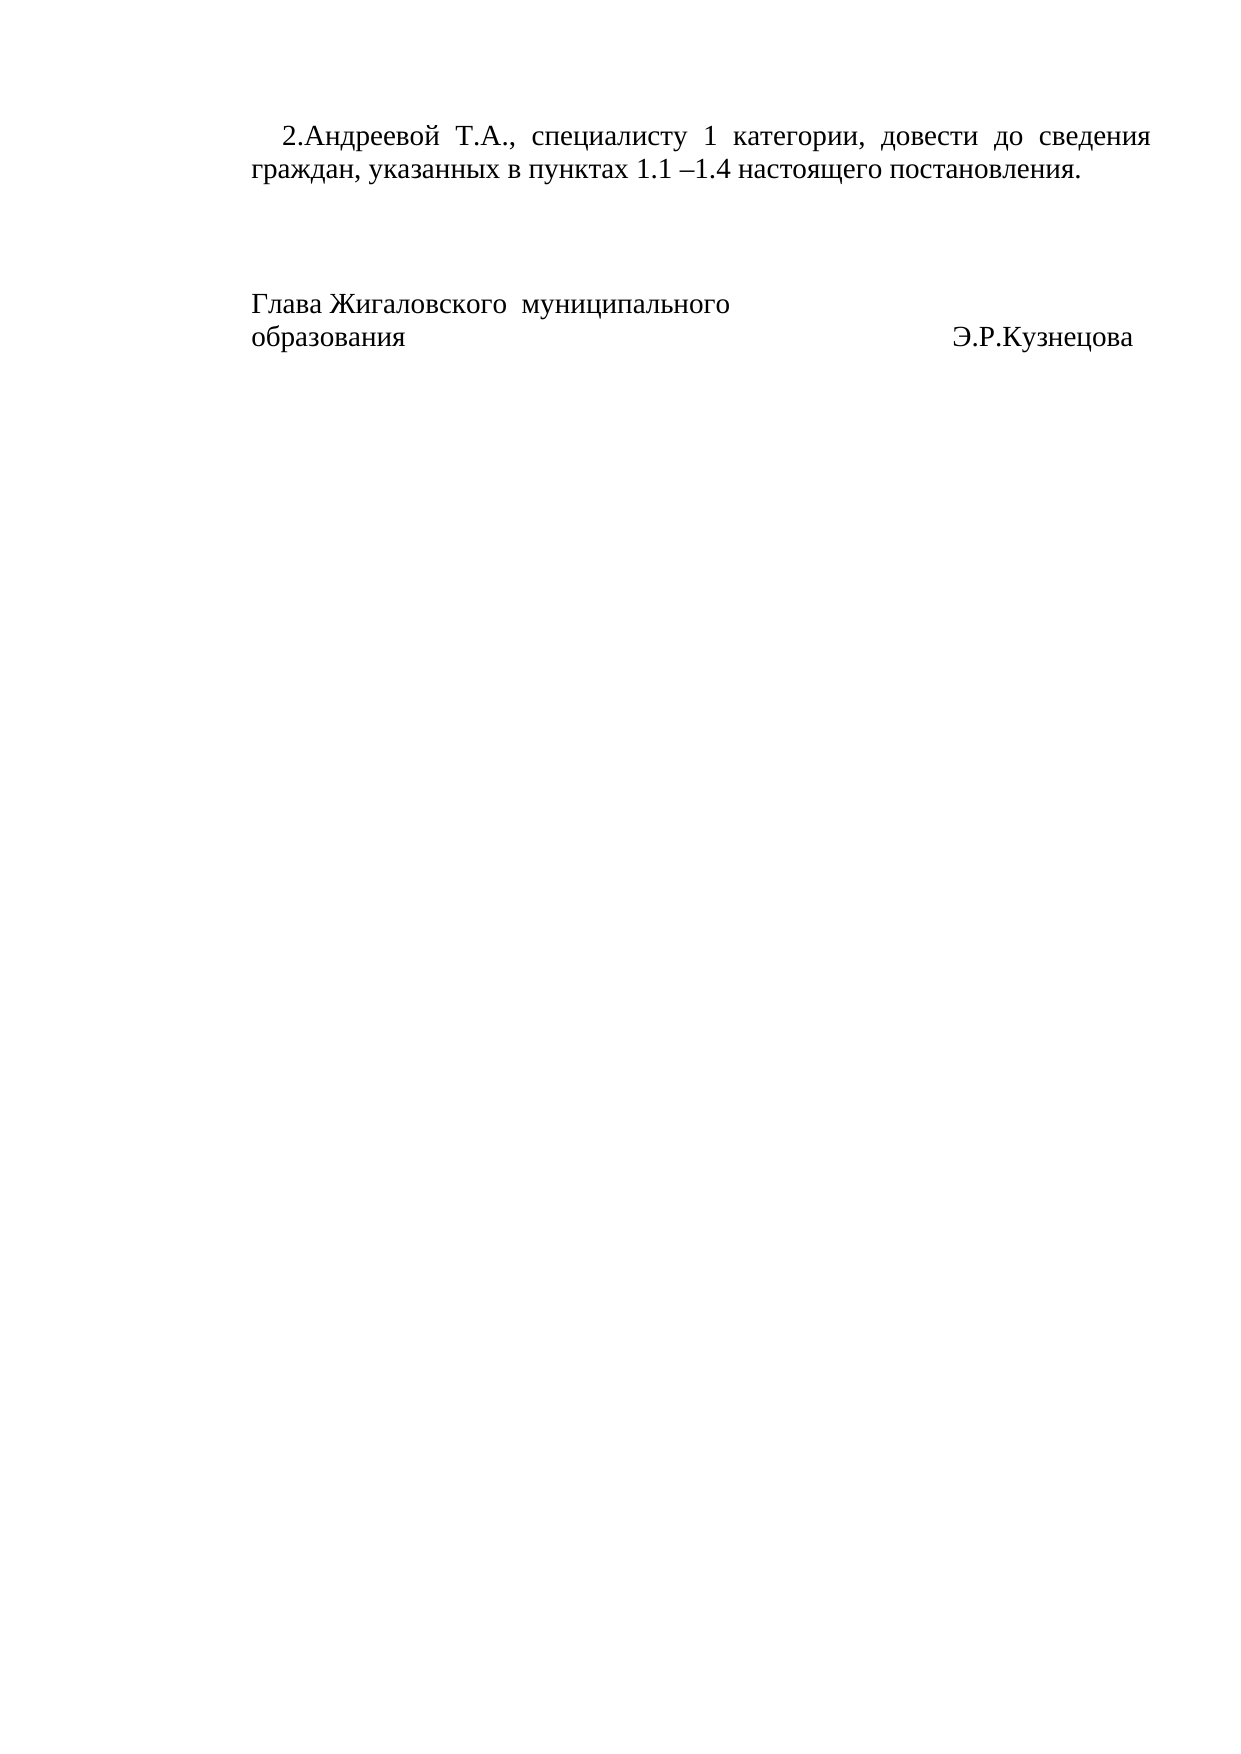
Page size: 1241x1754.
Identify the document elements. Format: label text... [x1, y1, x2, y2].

text Глава Жигаловского муниципального [177, 286, 1152, 319]
text образования Э.Р.Кузнецова [177, 319, 1152, 353]
list 2.Андреевой Т.А., специалисту 1 категории, довести до сведения граждан, указанных в пунктах 1.1 –1.4 настоящего постановления. [251, 118, 1152, 185]
